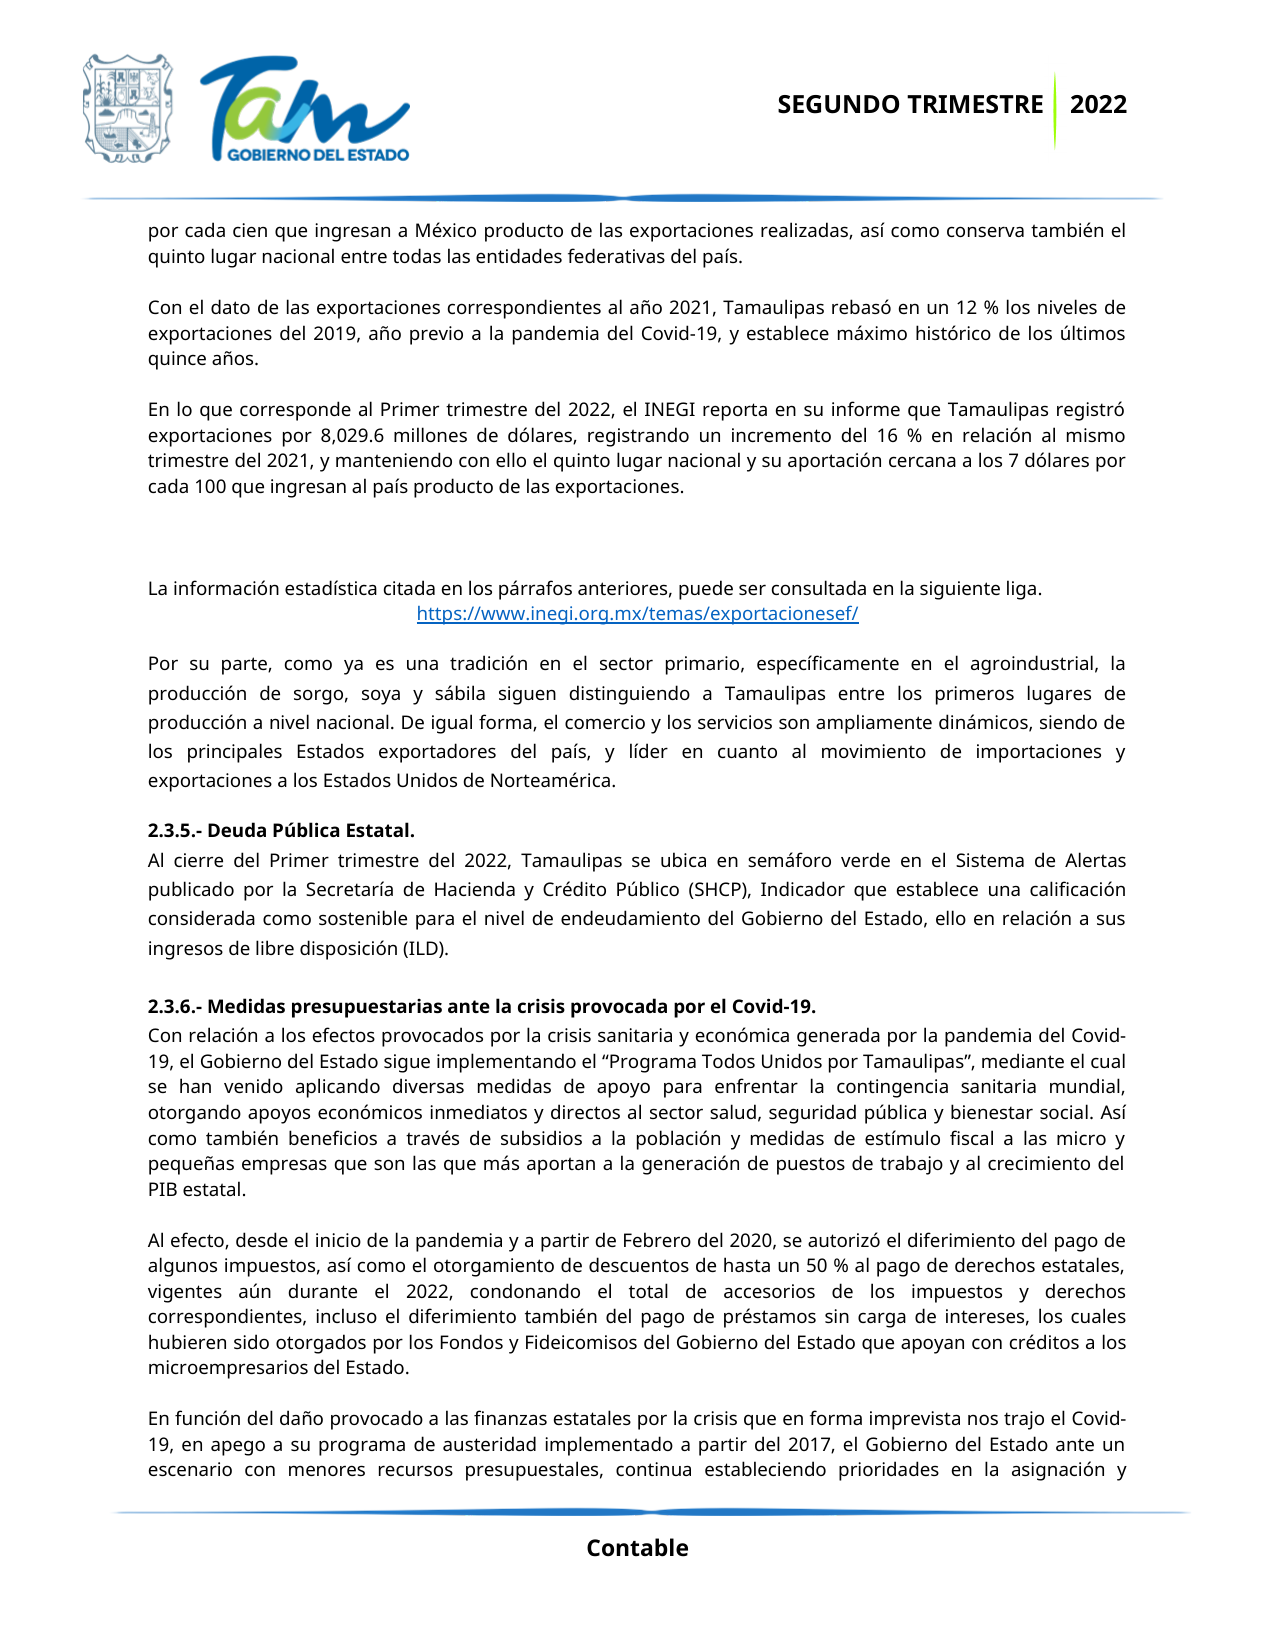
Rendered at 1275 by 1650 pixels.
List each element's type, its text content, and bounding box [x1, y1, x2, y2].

picture [1044, 55, 1067, 163]
text La información estadística citada en los párrafos anteriores, puede ser consultada en la siguiente liga. [148, 575, 1127, 601]
picture [82, 50, 410, 168]
text 2.3.6.- Medidas presupuestarias ante la crisis provocada por el Covid-19. [148, 993, 1127, 1019]
text Por su parte, como ya es una tradición en el sector primario, específicamente en el agroindustrial, la producción de sorgo, soya y sábila siguen distinguiendo a Tamaulipas entre los primeros lugares de producción a nivel nacional. De igual forma, el comercio y los servicios son ampliamente dinámicos, siendo de los principales Estados exportadores del país, y líder en cuanto al movimiento de importaciones y exportaciones a los Estados Unidos de Norteamérica. [148, 651, 1127, 793]
text Al cierre del Primer trimestre del 2022, Tamaulipas se ubica en semáforo verde en el Sistema de Alertas publicado por la Secretaría de Hacienda y Crédito Público (SHCP), Indicador que establece una calificación considerada como sostenible para el nivel de endeudamiento del Gobierno del Estado, ello en relación a sus ingresos de libre disposición (ILD). [148, 847, 1127, 960]
text Al efecto, desde el inicio de la pandemia y a partir de Febrero del 2020, se autorizó el diferimiento del pago de algunos impuestos, así como el otorgamiento de descuentos de hasta un 50 % al pago de derechos estatales, vigentes aún durante el 2022, condonando el total de accesorios de los impuestos y derechos correspondientes, incluso el diferimiento también del pago de préstamos sin carga de intereses, los cuales hubieren sido otorgados por los Fondos y Fideicomisos del Gobierno del Estado que apoyan con créditos a los microempresarios del Estado. [148, 1227, 1127, 1380]
text Con el dato de las exportaciones correspondientes al año 2021, Tamaulipas rebasó en un 12 % los niveles de exportaciones del 2019, año previo a la pandemia del Covid-19, y establece máximo histórico de los últimos quince años. [148, 294, 1127, 371]
picture [65, 188, 1164, 202]
text En lo que corresponde al Primer trimestre del 2022, el INEGI reporta en su informe que Tamaulipas registró exportaciones por 8,029.6 millones de dólares, registrando un incremento del 16 % en relación al mismo trimestre del 2021, y manteniendo con ello el quinto lugar nacional y su aportación cercana a los 7 dólares por cada 100 que ingresan al país producto de las exportaciones. [148, 396, 1127, 498]
text Con relación a los efectos provocados por la crisis sanitaria y económica generada por la pandemia del Covid-19, el Gobierno del Estado sigue implementando el “Programa Todos Unidos por Tamaulipas”, mediante el cual se han venido aplicando diversas medidas de apoyo para enfrentar la contingencia sanitaria mundial, otorgando apoyos económicos inmediatos y directos al sector salud, seguridad pública y bienestar social. Así como también beneficios a través de subsidios a la población y medidas de estímulo fiscal a las micro y pequeñas empresas que son las que más aportan a la generación de puestos de trabajo y al crecimiento del PIB estatal. [148, 1023, 1127, 1201]
picture [94, 1502, 1192, 1516]
text https://www.inegi.org.mx/temas/exportacionesef/ [148, 601, 1127, 626]
text 2.3.5.- Deuda Pública Estatal. [148, 818, 1127, 843]
